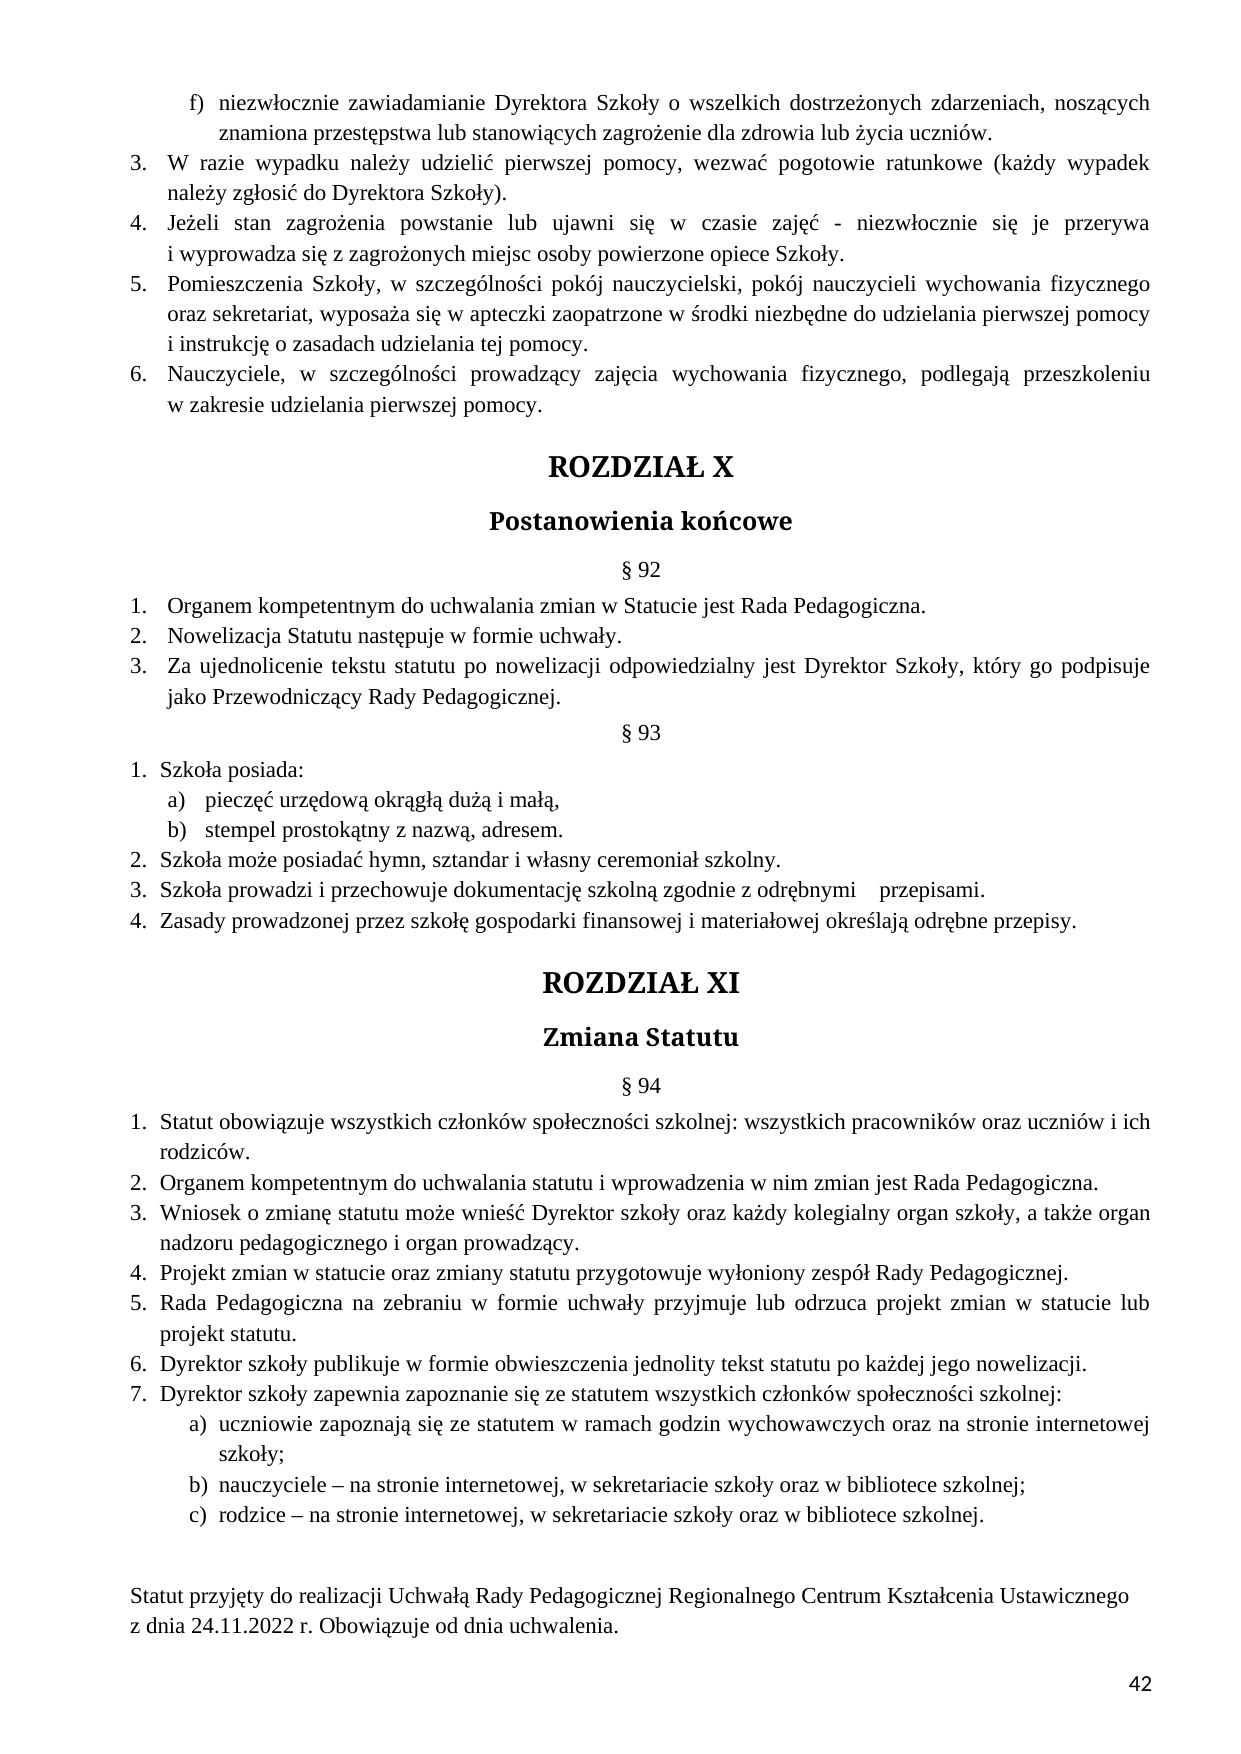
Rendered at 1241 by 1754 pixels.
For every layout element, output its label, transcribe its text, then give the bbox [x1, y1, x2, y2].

list Szkoła może posiadać hymn, sztandar i własny ceremoniał szkolny. [130, 846, 1152, 873]
list rodzice – na stronie internetowej, w sekretariacie szkoły oraz w bibliotece szkolnej. [189, 1501, 1152, 1527]
subtitle ROZDZIAŁ X [130, 446, 1152, 486]
text § 92 [130, 556, 1152, 582]
list Nauczyciele, w szczególności prowadzący zajęcia wychowania fizycznego, podlegają przeszkoleniu w zakresie udzielania pierwszej pomocy. [130, 361, 1152, 417]
text Statut przyjęty do realizacji Uchwałą Rady Pedagogicznej Regionalnego Centrum Kształcenia Ustawicznego z dnia 24.11.2022 r. Obowiązuje od dnia uchwalenia. [130, 1582, 1152, 1639]
subtitle Postanowienia końcowe [130, 504, 1152, 538]
list Za ujednolicenie tekstu statutu po nowelizacji odpowiedzialny jest Dyrektor Szkoły, który go podpisuje jako Przewodniczący Rady Pedagogicznej. [130, 653, 1152, 709]
list stempel prostokątny z nazwą, adresem. [167, 816, 1152, 842]
list niezwłocznie zawiadamianie Dyrektora Szkoły o wszelkich dostrzeżonych zdarzeniach, noszących znamiona przestępstwa lub stanowiących zagrożenie dla zdrowia lub życia uczniów. [189, 89, 1152, 145]
text § 94 [130, 1072, 1152, 1098]
list Organem kompetentnym do uchwalania statutu i wprowadzenia w nim zmian jest Rada Pedagogiczna. [130, 1169, 1152, 1195]
list uczniowie zapoznają się ze statutem w ramach godzin wychowawczych oraz na stronie internetowej szkoły; [189, 1410, 1152, 1467]
list Jeżeli stan zagrożenia powstanie lub ujawni się w czasie zajęć - niezwłocznie się je przerywa i wyprowadza się z zagrożonych miejsc osoby powierzone opiece Szkoły. [130, 209, 1152, 266]
list Wniosek o zmianę statutu może wnieść Dyrektor szkoły oraz każdy kolegialny organ szkoły, a także organ nadzoru pedagogicznego i organ prowadzący. [130, 1199, 1152, 1255]
list Nowelizacja Statutu następuje w formie uchwały. [130, 622, 1152, 649]
list Pomieszczenia Szkoły, w szczególności pokój nauczycielski, pokój nauczycieli wychowania fizycznego oraz sekretariat, wyposaża się w apteczki zaopatrzone w środki niezbędne do udzielania pierwszej pomocy i instrukcję o zasadach udzielania tej pomocy. [130, 270, 1152, 357]
list Organem kompetentnym do uchwalania zmian w Statucie jest Rada Pedagogiczna. [130, 592, 1152, 618]
list Szkoła prowadzi i przechowuje dokumentację szkolną zgodnie z odrębnymi przepisami. [130, 877, 1152, 903]
list W razie wypadku należy udzielić pierwszej pomocy, wezwać pogotowie ratunkowe (każdy wypadek należy zgłosić do Dyrektora Szkoły). [130, 149, 1152, 206]
list pieczęć urzędową okrągłą dużą i małą, [167, 786, 1152, 812]
subtitle Zmiana Statutu [130, 1020, 1152, 1054]
list Dyrektor szkoły publikuje w formie obwieszczenia jednolity tekst statutu po każdej jego nowelizacji. [130, 1350, 1152, 1376]
text § 93 [130, 719, 1152, 746]
subtitle ROZDZIAŁ XI [130, 962, 1152, 1002]
list Statut obowiązuje wszystkich członków społeczności szkolnej: wszystkich pracowników oraz uczniów i ich rodziców. [130, 1108, 1152, 1165]
list Projekt zmian w statucie oraz zmiany statutu przygotowuje wyłoniony zespół Rady Pedagogicznej. [130, 1259, 1152, 1286]
list Rada Pedagogiczna na zebraniu w formie uchwały przyjmuje lub odrzuca projekt zmian w statucie lub projekt statutu. [130, 1289, 1152, 1346]
list Szkoła posiada: [130, 756, 1152, 782]
list Zasady prowadzonej przez szkołę gospodarki finansowej i materiałowej określają odrębne przepisy. [130, 907, 1152, 933]
list nauczyciele – na stronie internetowej, w sekretariacie szkoły oraz w bibliotece szkolnej; [189, 1471, 1152, 1497]
list Dyrektor szkoły zapewnia zapoznanie się ze statutem wszystkich członków społeczności szkolnej: [130, 1380, 1152, 1406]
